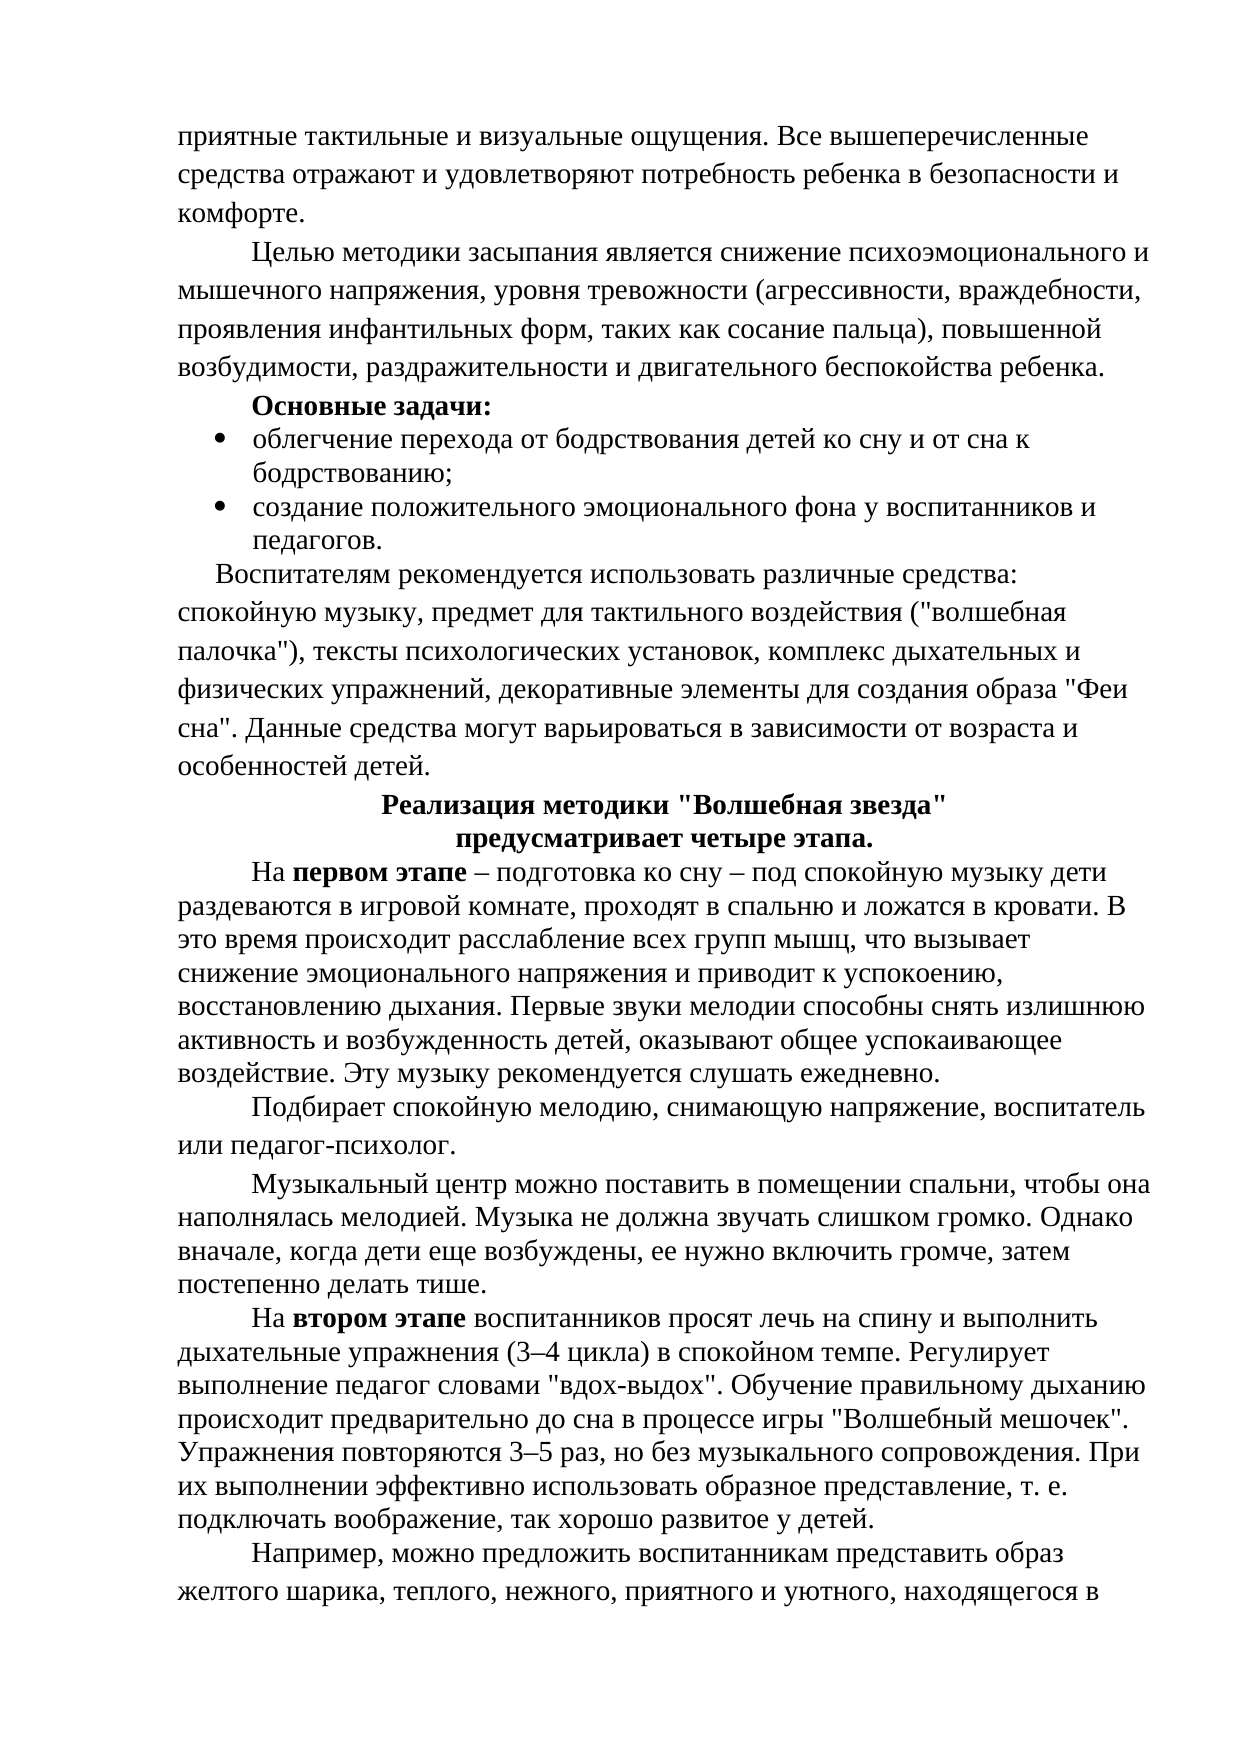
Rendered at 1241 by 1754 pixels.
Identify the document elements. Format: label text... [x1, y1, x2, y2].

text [177, 118, 1152, 229]
text На втором этапе воспитанников просят лечь на спину и выполнить дыхательные упражнения (3–4 цикла) в спокойном темпе. Регулирует выполнение педагог словами "вдох-выдох". Обучение правильному дыханию происходит предварительно до сна в процессе игры "Волшебный мешочек". [177, 1300, 1152, 1434]
text Целью методики засыпания является снижение психоэмоционального и мышечного напряжения, уровня тревожности (агрессивности, враждебности, проявления инфантильных форм, таких как сосание пальца), повышенной возбудимости, раздражительности и двигательного беспокойства ребенка. [177, 234, 1152, 383]
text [177, 1535, 1152, 1607]
text Основные задачи: [177, 388, 1152, 421]
text предусматривает четыре этапа. [177, 821, 1152, 854]
text На первом этапе – подготовка ко сну – под спокойную музыку дети раздеваются в игровой комнате, проходят в спальню и ложатся в кровати. В это время происходит расслабление всех групп мышц, что вызывает снижение эмоционального напряжения и приводит к успокоению, восстановлению дыхания. Первые звуки мелодии способны снять излишнюю активность и возбужденность детей, оказывают общее успокаивающее воздействие. Эту музыку рекомендуется слушать ежедневно. [177, 854, 1152, 1089]
list создание положительного эмоционального фона у воспитанников и педагогов. [215, 489, 1152, 556]
list облегчение перехода от бодрствования детей ко сну и от сна к бодрствованию; [215, 421, 1152, 489]
text Воспитателям рекомендуется использовать различные средства: спокойную музыку, предмет для тактильного воздействия ("волшебная палочка"), тексты психологических установок, комплекс дыхательных и физических упражнений, декоративные элементы для создания образа "Феи сна". Данные средства могут варьироваться в зависимости от возраста и особенностей детей. [177, 556, 1152, 782]
text Реализация методики "Волшебная звезда" [177, 787, 1152, 821]
text Упражнения повторяются 3–5 раз, но без музыкального сопровождения. При их выполнении эффективно использовать образное представление, т. е. подключать воображение, так хорошо развитое у детей. [177, 1434, 1152, 1535]
text Подбирает спокойную мелодию, снимающую напряжение, воспитатель или педагог-психолог. [177, 1089, 1152, 1161]
text Музыкальный центр можно поставить в помещении спальни, чтобы она наполнялась мелодией. Музыка не должна звучать слишком громко. Однако вначале, когда дети еще возбуждены, ее нужно включить громче, затем постепенно делать тише. [177, 1166, 1152, 1300]
